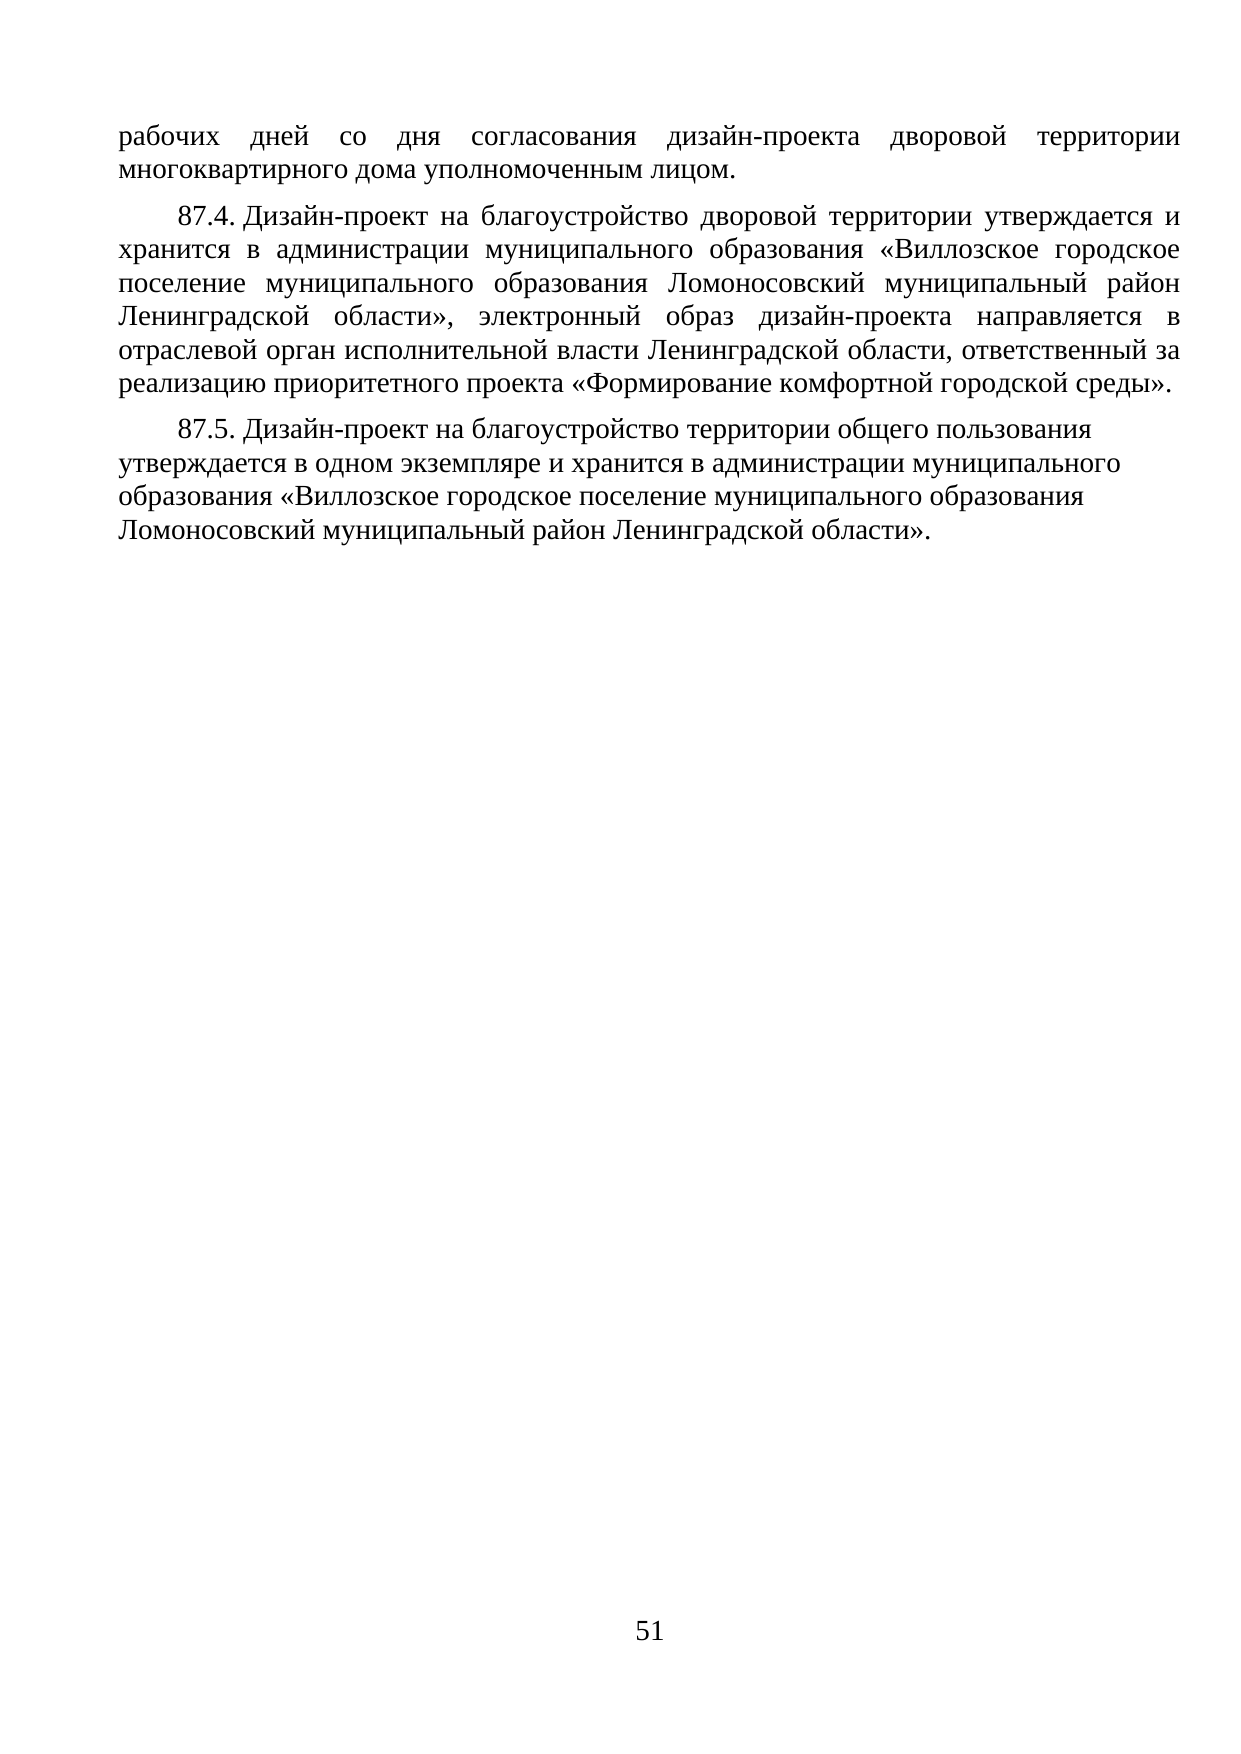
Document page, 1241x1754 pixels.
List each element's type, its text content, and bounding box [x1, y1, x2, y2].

list Дизайн-проект на благоустройство дворовой территории утверждается и хранится в администрации муниципального образования «Виллозское городское поселение муниципального образования Ломоносовский муниципальный район Ленинградской области», электронный образ дизайн-проекта направляется в отраслевой орган исполнительной власти Ленинградской области, ответственный за реализацию приоритетного проекта «Формирование комфортной городской среды». [118, 198, 1181, 399]
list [118, 118, 1181, 185]
list Дизайн-проект на благоустройство территории общего пользования утверждается в одном экземпляре и хранится в администрации муниципального образования «Виллозское городское поселение муниципального образования Ломоносовский муниципальный район Ленинградской области». [118, 411, 1181, 546]
